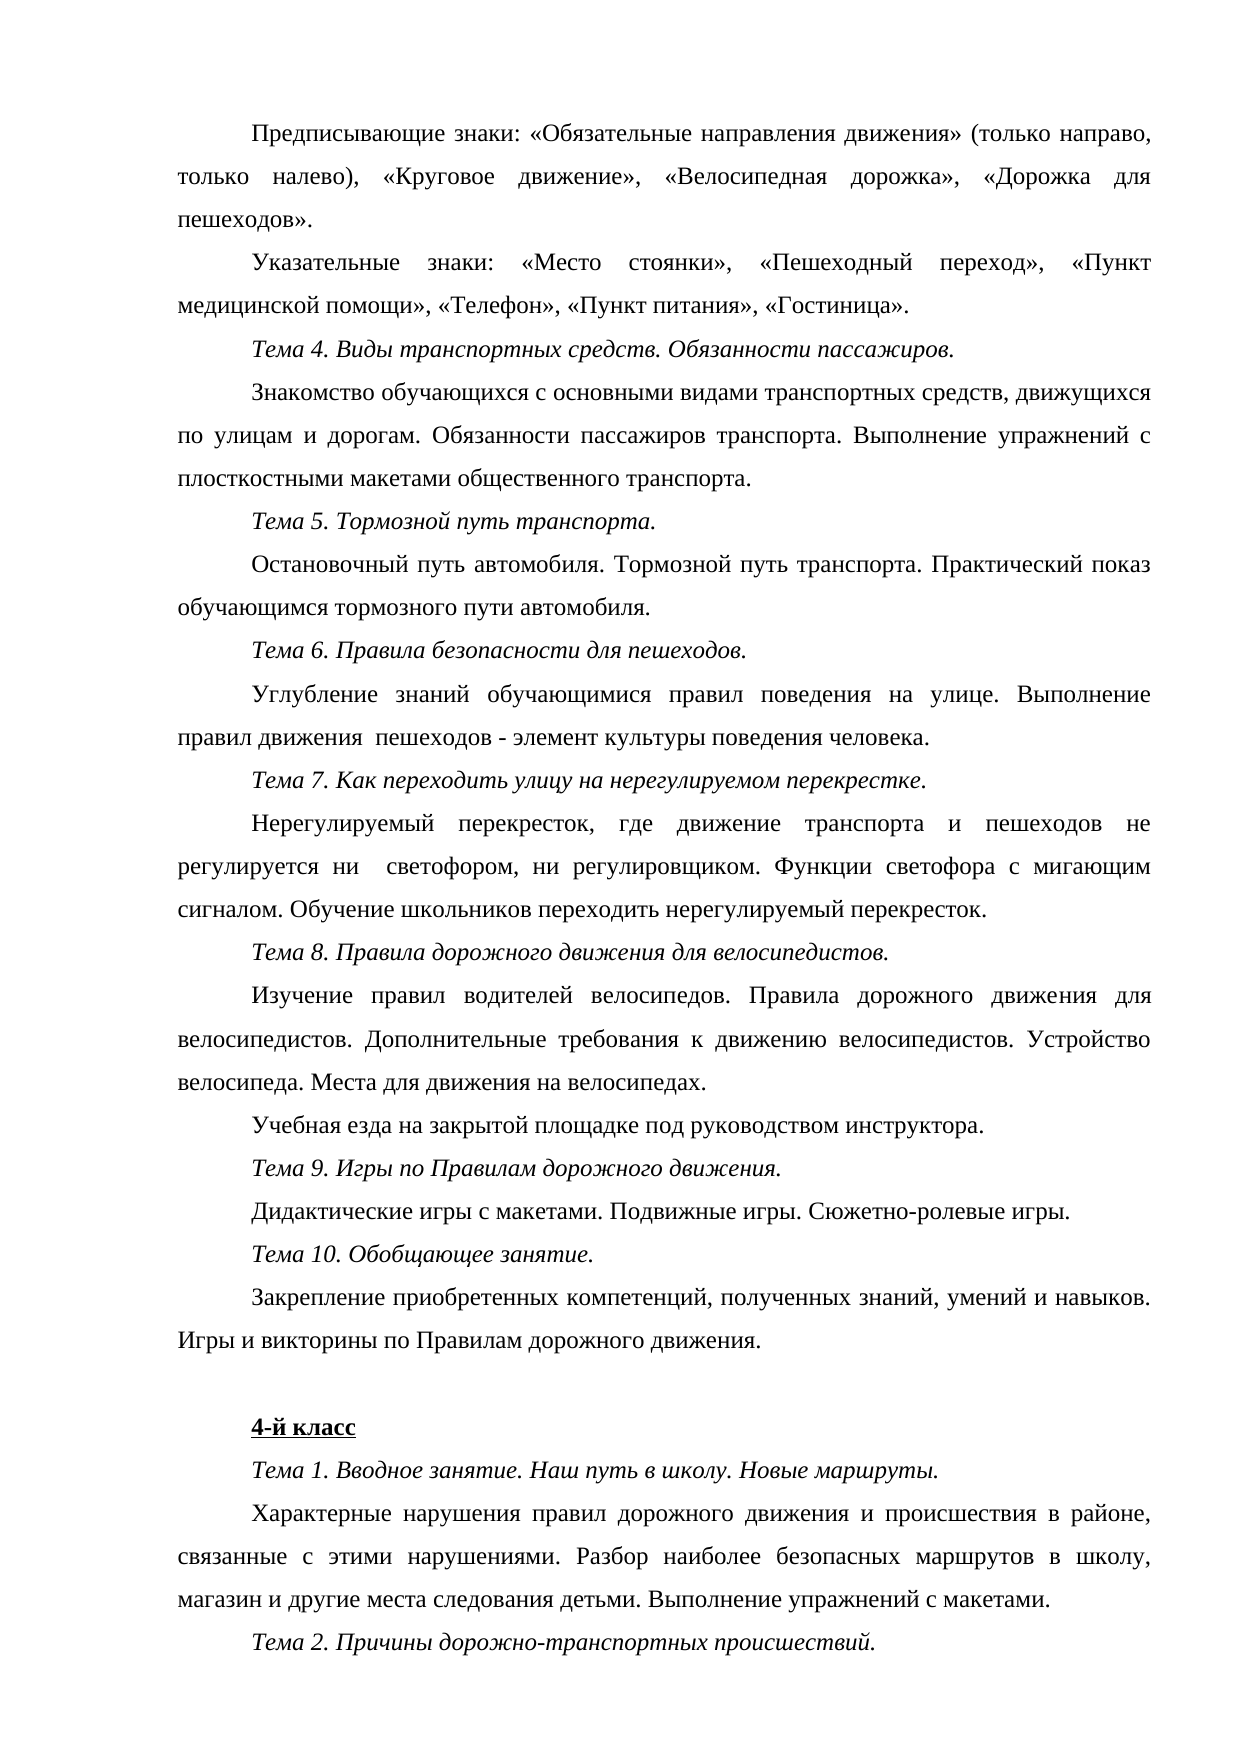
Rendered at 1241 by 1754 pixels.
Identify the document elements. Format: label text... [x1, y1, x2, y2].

text Тема 2. Причины дорожно-транспортных происшествий. [177, 1627, 1152, 1656]
text Знакомство обучающихся с основными видами транспортных средств, движущихся по улицам и дорогам. Обязанности пассажиров транспорта. Выполнение упражнений с плосткостными макетами общественного транспорта. [177, 377, 1152, 492]
text Тема 5. Тормозной путь транспорта. [177, 506, 1152, 535]
text 4-й класс [177, 1412, 1152, 1441]
text Дидактические игры с макетами. Подвижные игры. Сюжетно-ролевые игры. [177, 1196, 1152, 1225]
text Тема 1. Вводное занятие. Наш путь в школу. Новые маршруты. [177, 1455, 1152, 1484]
text Закрепление приобретенных компетенций, полученных знаний, умений и навыков. Игры и викторины по Правилам дорожного движения. [177, 1282, 1152, 1354]
text Тема 10. Обобщающее занятие. [177, 1239, 1152, 1268]
text Учебная езда на закрытой площадке под руководством инструктора. [177, 1110, 1152, 1139]
text Остановочный путь автомобиля. Тормозной путь транспорта. Практический показ обучающимся тормозного пути автомобиля. [177, 549, 1152, 621]
text Тема 7. Как переходить улицу на нерегулируемом перекрестке. [177, 765, 1152, 794]
text Изучение правил водителей велосипедов. Правила дорожного движения для велосипедистов. Дополнительные требования к движению велосипедистов. Устройство велосипеда. Места для движения на велосипедах. [177, 981, 1152, 1096]
text Тема 4. Виды транспортных средств. Обязанности пассажиров. [177, 334, 1152, 362]
text Характерные нарушения правил дорожного движения и происшествия в районе, связанные с этими нарушениями. Разбор наиболее безопасных маршрутов в школу, магазин и другие места следования детьми. Выполнение упражнений с макетами. [177, 1498, 1152, 1613]
text Тема 8. Правила дорожного движения для велосипедистов. [177, 937, 1152, 966]
text Тема 9. Игры по Правилам дорожного движения. [177, 1153, 1152, 1182]
text Указательные знаки: «Место стоянки», «Пешеходный переход», «Пункт медицинской помощи», «Телефон», «Пункт питания», «Гостиница». [177, 247, 1152, 319]
text Углубление знаний обучающимися правил поведения на улице. Выполнение правил движения пешеходов - элемент культуры поведения человека. [177, 679, 1152, 751]
text Тема 6. Правила безопасности для пешеходов. [177, 636, 1152, 664]
text Предписывающие знаки: «Обязательные направления движения» (только направо, только налево), «Круговое движение», «Велосипедная дорожка», «Дорожка для пешеходов». [177, 118, 1152, 233]
text Нерегулируемый перекресток, где движение транспорта и пешеходов не регулируется ни светофором, ни регулировщиком. Функции светофора с мигающим сигналом. Обучение школьников переходить нерегулируемый перекресток. [177, 808, 1152, 923]
